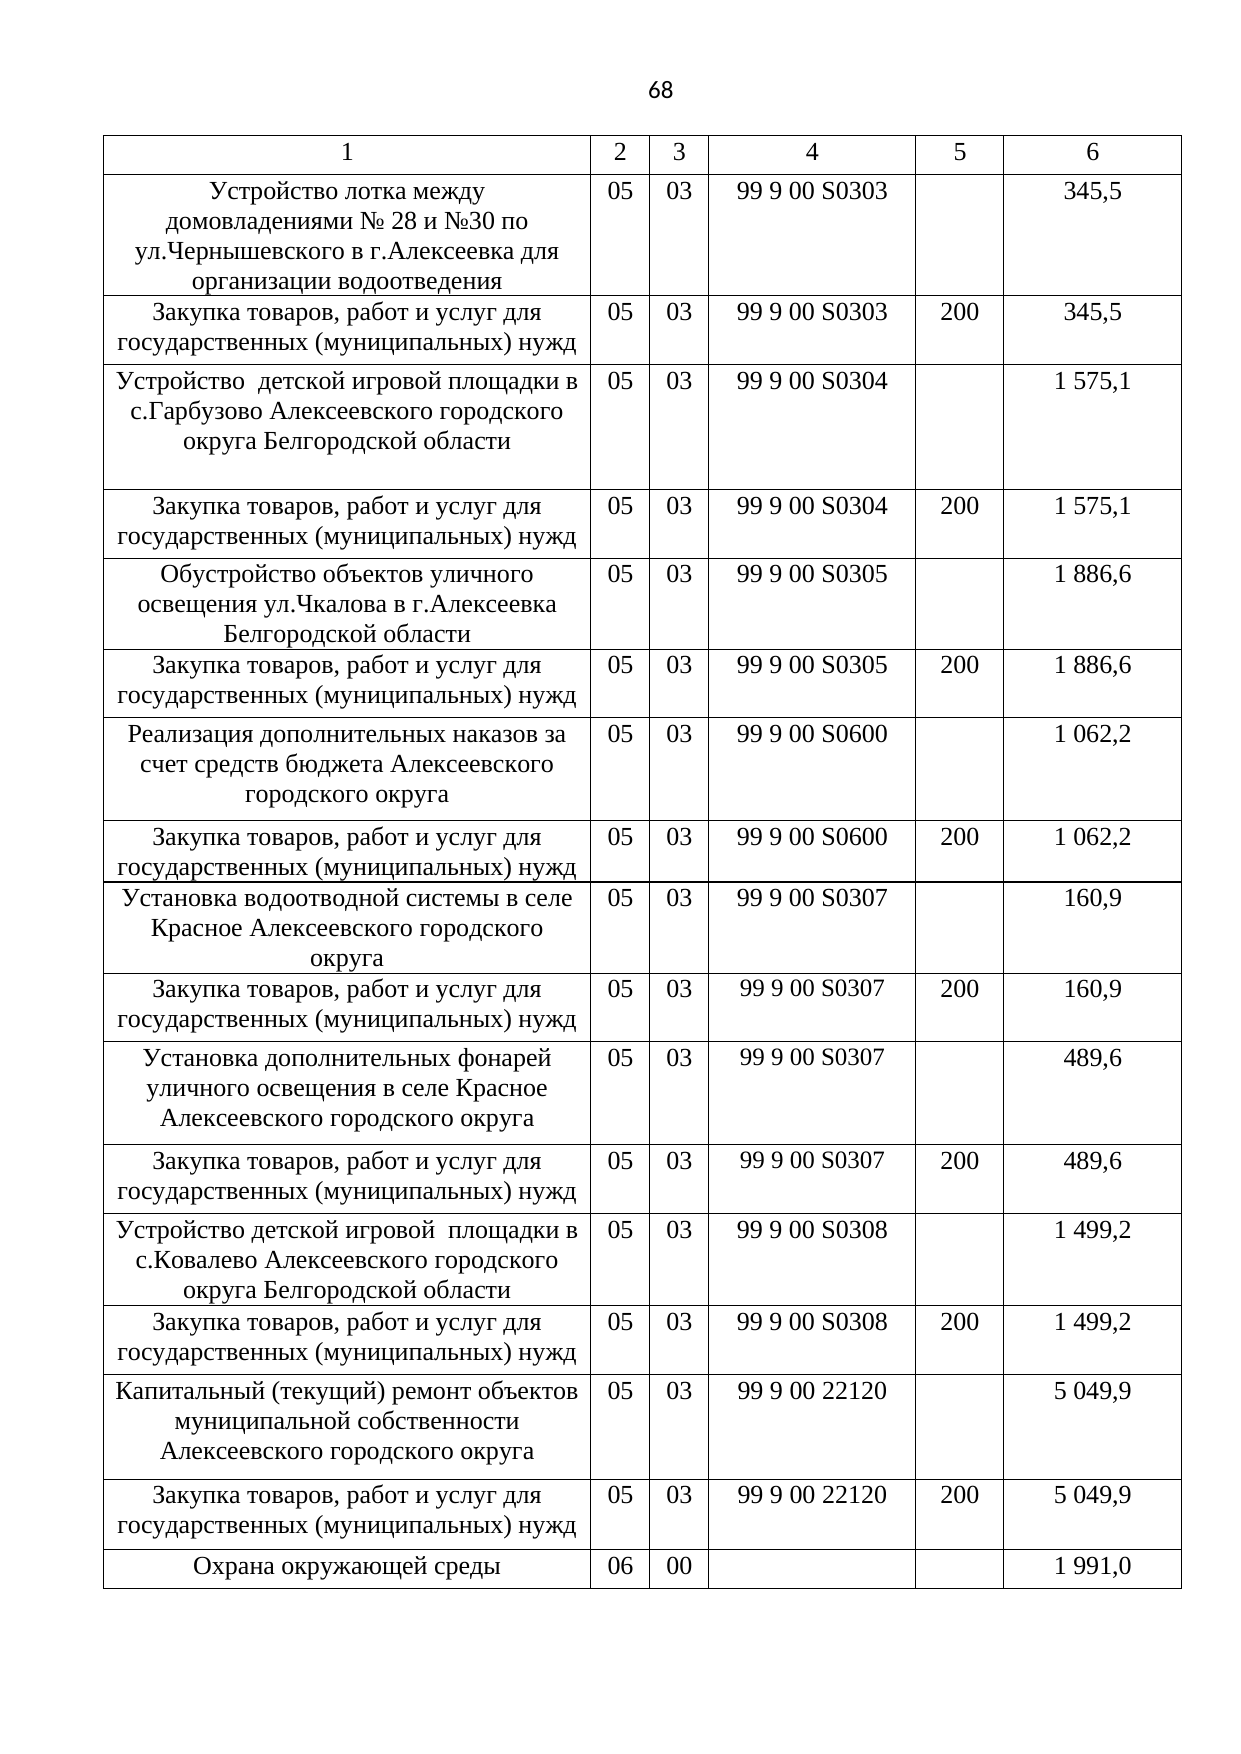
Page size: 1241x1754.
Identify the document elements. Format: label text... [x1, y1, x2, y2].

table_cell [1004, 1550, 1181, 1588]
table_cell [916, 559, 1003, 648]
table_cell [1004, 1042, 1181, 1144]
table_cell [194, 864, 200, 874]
table_header 6 [1004, 136, 1181, 174]
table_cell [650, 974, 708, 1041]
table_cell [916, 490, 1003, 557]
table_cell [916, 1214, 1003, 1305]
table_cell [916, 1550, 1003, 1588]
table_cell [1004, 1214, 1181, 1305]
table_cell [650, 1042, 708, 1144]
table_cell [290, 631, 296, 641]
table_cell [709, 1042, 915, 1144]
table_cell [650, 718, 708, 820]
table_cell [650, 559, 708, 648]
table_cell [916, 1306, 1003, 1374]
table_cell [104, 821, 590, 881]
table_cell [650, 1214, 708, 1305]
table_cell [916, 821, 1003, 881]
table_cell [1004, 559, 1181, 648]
table_header 4 [709, 136, 915, 174]
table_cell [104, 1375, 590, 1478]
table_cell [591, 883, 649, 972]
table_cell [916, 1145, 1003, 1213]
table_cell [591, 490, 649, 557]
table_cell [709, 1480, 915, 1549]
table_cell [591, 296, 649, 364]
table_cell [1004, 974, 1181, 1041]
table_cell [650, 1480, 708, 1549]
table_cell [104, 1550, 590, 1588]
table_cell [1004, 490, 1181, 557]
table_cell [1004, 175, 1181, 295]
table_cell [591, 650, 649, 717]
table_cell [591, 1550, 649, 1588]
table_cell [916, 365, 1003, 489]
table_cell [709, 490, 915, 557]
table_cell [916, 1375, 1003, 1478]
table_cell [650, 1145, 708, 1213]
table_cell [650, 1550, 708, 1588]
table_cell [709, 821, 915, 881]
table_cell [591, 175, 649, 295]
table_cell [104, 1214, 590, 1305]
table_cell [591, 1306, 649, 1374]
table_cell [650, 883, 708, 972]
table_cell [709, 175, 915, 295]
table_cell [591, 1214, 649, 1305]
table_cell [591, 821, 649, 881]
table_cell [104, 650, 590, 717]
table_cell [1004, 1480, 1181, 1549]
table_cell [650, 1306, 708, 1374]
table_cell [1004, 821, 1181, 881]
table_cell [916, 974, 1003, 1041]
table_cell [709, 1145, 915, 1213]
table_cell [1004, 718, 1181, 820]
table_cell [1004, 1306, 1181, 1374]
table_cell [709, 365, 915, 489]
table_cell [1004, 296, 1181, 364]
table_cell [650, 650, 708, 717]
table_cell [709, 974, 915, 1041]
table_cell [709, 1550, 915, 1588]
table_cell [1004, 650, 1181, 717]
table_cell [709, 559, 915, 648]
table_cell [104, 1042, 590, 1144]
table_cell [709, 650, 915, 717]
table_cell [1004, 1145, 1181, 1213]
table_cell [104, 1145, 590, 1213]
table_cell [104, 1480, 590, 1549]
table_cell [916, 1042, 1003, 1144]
table_header 5 [916, 136, 1003, 174]
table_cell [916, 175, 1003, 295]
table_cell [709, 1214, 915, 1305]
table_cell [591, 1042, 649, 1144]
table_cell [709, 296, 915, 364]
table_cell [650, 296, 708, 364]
table_header 2 [591, 136, 649, 174]
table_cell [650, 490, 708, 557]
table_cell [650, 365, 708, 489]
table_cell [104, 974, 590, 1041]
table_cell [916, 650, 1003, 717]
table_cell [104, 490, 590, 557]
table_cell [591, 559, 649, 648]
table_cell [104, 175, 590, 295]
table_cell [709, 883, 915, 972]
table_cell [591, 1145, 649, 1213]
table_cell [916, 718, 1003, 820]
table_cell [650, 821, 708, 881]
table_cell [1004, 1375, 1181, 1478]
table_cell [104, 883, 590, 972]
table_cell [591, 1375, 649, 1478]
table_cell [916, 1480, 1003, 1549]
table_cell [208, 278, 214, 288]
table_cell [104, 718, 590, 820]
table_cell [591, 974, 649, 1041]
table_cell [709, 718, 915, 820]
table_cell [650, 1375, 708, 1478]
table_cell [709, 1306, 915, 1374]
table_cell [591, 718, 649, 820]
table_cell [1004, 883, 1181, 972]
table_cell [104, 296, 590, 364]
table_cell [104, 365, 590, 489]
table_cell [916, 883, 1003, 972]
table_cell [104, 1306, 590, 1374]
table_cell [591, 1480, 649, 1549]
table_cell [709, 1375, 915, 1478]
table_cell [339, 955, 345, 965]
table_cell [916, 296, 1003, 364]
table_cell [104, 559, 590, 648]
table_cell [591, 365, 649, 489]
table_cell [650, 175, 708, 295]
table_header 1 [104, 136, 590, 174]
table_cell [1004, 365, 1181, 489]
table_header 3 [650, 136, 708, 174]
